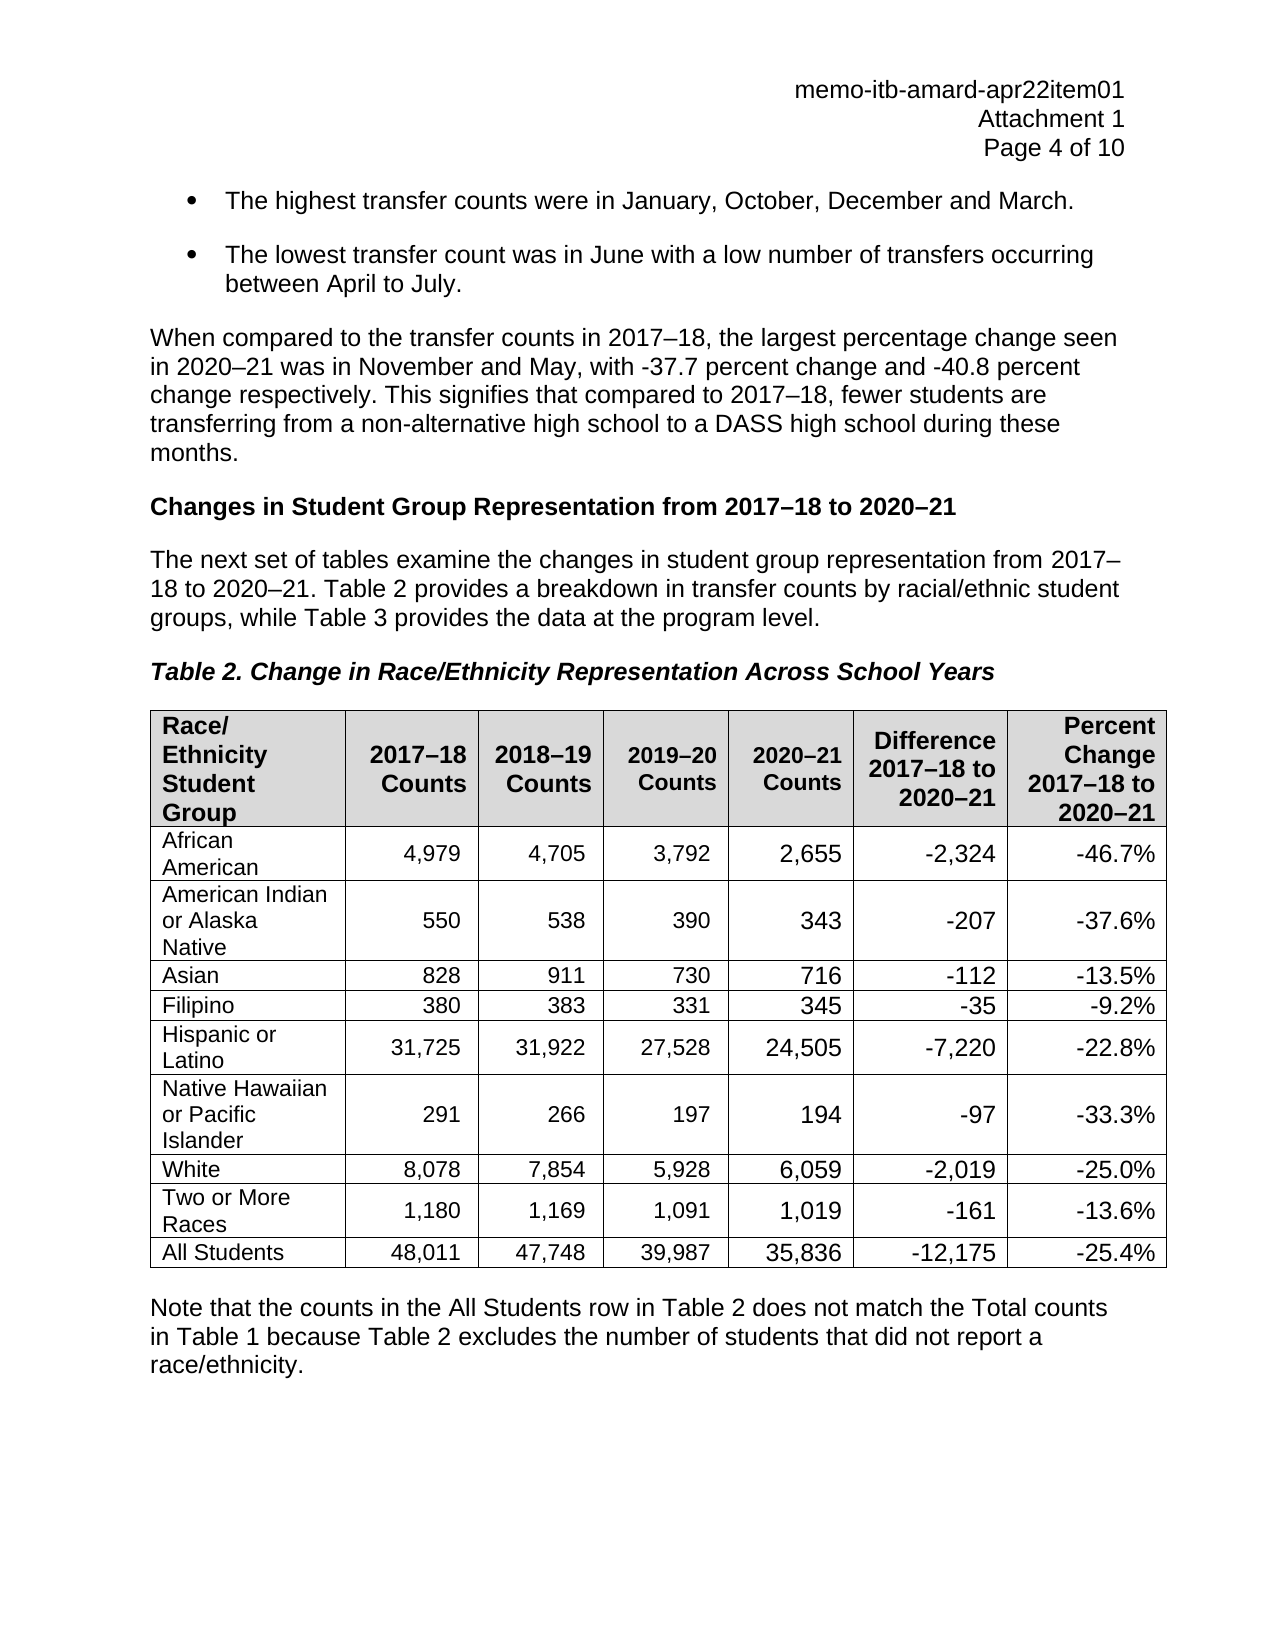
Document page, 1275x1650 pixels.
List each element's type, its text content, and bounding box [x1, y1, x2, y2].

table_cell 730 [604, 961, 728, 990]
table_cell All Students [151, 1238, 345, 1267]
text The next set of tables examine the changes in student group representation from 2017–18 to 2020–21. Table 2 provides a breakdown in transfer counts by racial/ethnic student groups, while Table 3 provides the data at the program level. [150, 545, 1125, 631]
table_cell -37.6% [1008, 881, 1166, 960]
table_cell 8,078 [346, 1155, 478, 1183]
subtitle Changes in Student Group Representation from 2017–18 to 2020–21 [150, 491, 1125, 520]
table_cell 538 [479, 881, 603, 960]
table_header 2017–18 Counts [346, 711, 478, 826]
table_cell 6,059 [729, 1155, 853, 1183]
table_cell 7,854 [479, 1155, 603, 1183]
table_cell 24,505 [729, 1021, 853, 1073]
table_cell -112 [854, 961, 1007, 990]
table_cell Filipino [151, 991, 345, 1020]
table_cell 343 [729, 881, 853, 960]
table_cell 4,979 [346, 827, 478, 880]
table_header 2018–19 Counts [479, 711, 603, 826]
table_cell 31,725 [346, 1021, 478, 1073]
table_cell Native Hawaiian or Pacific Islander [151, 1075, 345, 1153]
table_cell Asian [151, 961, 345, 990]
list The lowest transfer count was in June with a low number of transfers occurring between April to July. [187, 240, 1125, 298]
table_cell 4,705 [479, 827, 603, 880]
table_cell -9.2% [1008, 991, 1166, 1020]
table_cell -13.6% [1008, 1184, 1166, 1237]
text When compared to the transfer counts in 2017–18, the largest percentage change seen in 2020–21 was in November and May, with -37.7 percent change and -40.8 percent change respectively. This signifies that compared to 2017–18, fewer students are transferring from a non-alternative high school to a DASS high school during these months. [150, 323, 1125, 466]
table_cell 1,169 [479, 1184, 603, 1237]
table_cell 291 [346, 1075, 478, 1153]
table_cell -25.0% [1008, 1155, 1166, 1183]
subtitle Table 2. Change in Race/Ethnicity Representation Across School Years [150, 656, 1125, 685]
table_cell 47,748 [479, 1238, 603, 1267]
table_cell -12,175 [854, 1238, 1007, 1267]
table_header 2020–21 Counts [729, 711, 853, 826]
table_cell 550 [346, 881, 478, 960]
table_cell 383 [479, 991, 603, 1020]
table_cell 194 [729, 1075, 853, 1153]
table_cell 31,922 [479, 1021, 603, 1073]
table_cell 3,792 [604, 827, 728, 880]
table_cell 828 [346, 961, 478, 990]
text Note that the counts in the All Students row in Table 2 does not match the Total counts in Table 1 because Table 2 excludes the number of students that did not report a race/ethnicity. [150, 1293, 1125, 1379]
table_header Difference 2017–18 to 2020–21 [854, 711, 1007, 826]
table_cell White [151, 1155, 345, 1183]
table_cell African American [151, 827, 345, 880]
table_cell -35 [854, 991, 1007, 1020]
table_cell -97 [854, 1075, 1007, 1153]
table_header Race/Ethnicity Student Group [151, 711, 345, 826]
table_cell Hispanic or Latino [151, 1021, 345, 1073]
table_cell 2,655 [729, 827, 853, 880]
table_cell American Indian or Alaska Native [151, 881, 345, 960]
table_cell 197 [604, 1075, 728, 1153]
table_cell 911 [479, 961, 603, 990]
table_cell -7,220 [854, 1021, 1007, 1073]
table_cell -13.5% [1008, 961, 1166, 990]
table_cell -2,019 [854, 1155, 1007, 1183]
table_cell 5,928 [604, 1155, 728, 1183]
table_cell -161 [854, 1184, 1007, 1237]
table_cell -46.7% [1008, 827, 1166, 880]
table_cell 27,528 [604, 1021, 728, 1073]
table_cell -2,324 [854, 827, 1007, 880]
table_cell -207 [854, 881, 1007, 960]
list The highest transfer counts were in January, October, December and March. [187, 186, 1125, 215]
table_cell 1,091 [604, 1184, 728, 1237]
table_cell -33.3% [1008, 1075, 1166, 1153]
table_header Percent Change 2017–18 to 2020–21 [1008, 711, 1166, 826]
table_cell 39,987 [604, 1238, 728, 1267]
table_cell 1,019 [729, 1184, 853, 1237]
table_header 2019–20 Counts [604, 711, 728, 826]
table_cell 1,180 [346, 1184, 478, 1237]
table_cell 266 [479, 1075, 603, 1153]
table_cell 716 [729, 961, 853, 990]
table_cell -25.4% [1008, 1238, 1166, 1267]
table_cell 380 [346, 991, 478, 1020]
table_cell 345 [729, 991, 853, 1020]
table_cell 390 [604, 881, 728, 960]
table_cell 35,836 [729, 1238, 853, 1267]
table_cell -22.8% [1008, 1021, 1166, 1073]
table_cell 48,011 [346, 1238, 478, 1267]
table_cell Two or More Races [151, 1184, 345, 1237]
table_cell 331 [604, 991, 728, 1020]
